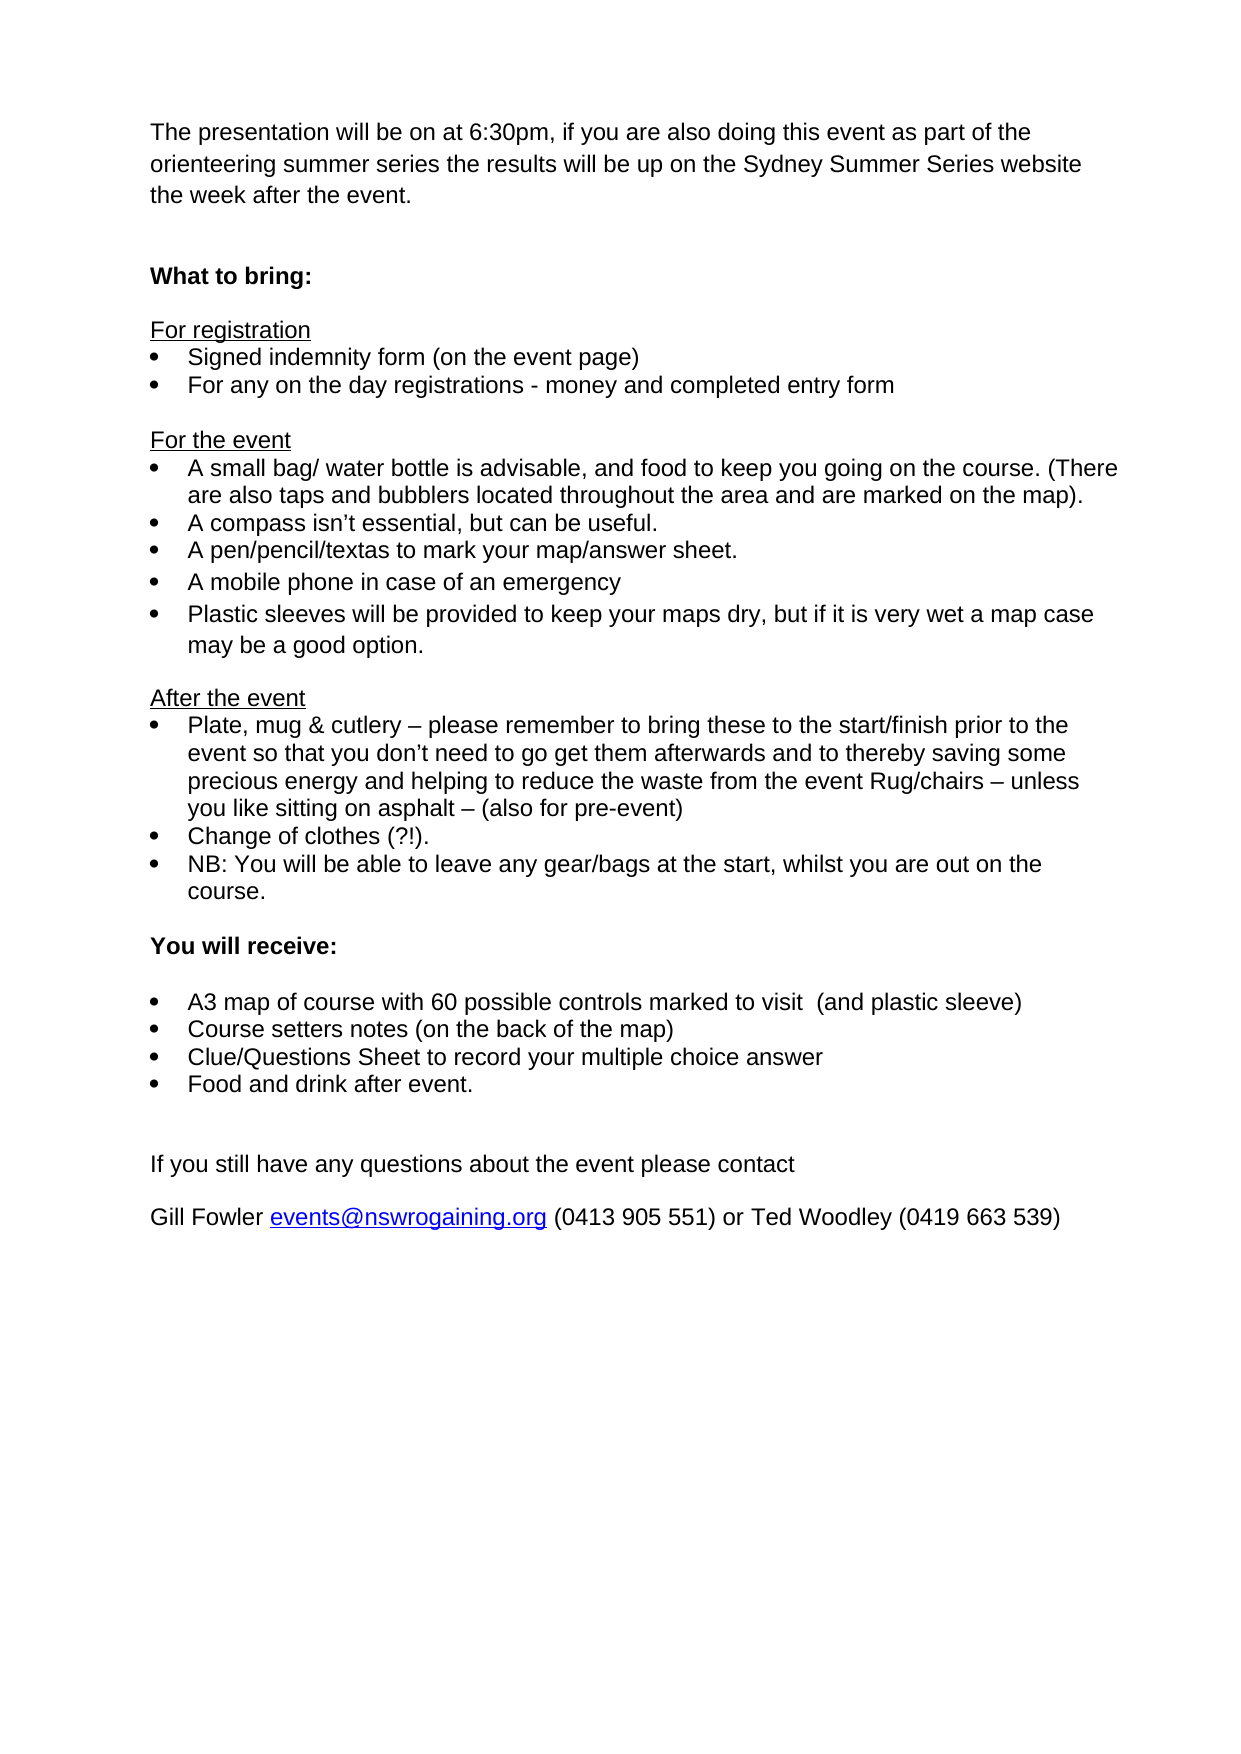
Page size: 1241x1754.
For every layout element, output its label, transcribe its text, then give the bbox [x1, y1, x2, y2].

list A small bag/ water bottle is advisable, and food to keep you going on the course. (There are also taps and bubblers located throughout the area and are marked on the map). [150, 453, 1122, 509]
text Gill Fowler events@nswrogaining.org (0413 905 551) or Ted Woodley (0419 663 539) [150, 1203, 1122, 1231]
list For any on the day registrations - money and completed entry form [150, 371, 1122, 398]
list A3 map of course with 60 possible controls marked to visit (and plastic sleeve) [150, 987, 1122, 1015]
list A mobile phone in case of an emergency [150, 568, 1122, 596]
text If you still have any questions about the event please contact [150, 1150, 1122, 1178]
list Plastic sleeves will be provided to keep your maps dry, but if it is very wet a map case may be a good option. [150, 600, 1122, 659]
list Plate, mug & cutlery – please remember to bring these to the start/finish prior to the event so that you don’t need to go get them afterwards and to thereby saving some precious energy and helping to reduce the waste from the event Rug/chairs – unless you like sitting on asphalt – (also for pre-event) [150, 711, 1122, 822]
text After the event [150, 684, 1122, 711]
list Food and drink after event. [150, 1070, 1122, 1098]
list Course setters notes (on the back of the map) [150, 1015, 1122, 1043]
list Signed indemnity form (on the event page) [150, 343, 1122, 371]
list A pen/pencil/textas to mark your map/answer sheet. [150, 536, 1122, 564]
text What to bring: [150, 262, 1122, 289]
list Clue/Questions Sheet to record your multiple choice answer [150, 1043, 1122, 1070]
list A compass isn’t essential, but can be useful. [150, 509, 1122, 536]
text For the event [150, 426, 1122, 453]
list NB: You will be able to leave any gear/bags at the start, whilst you are out on the course. [150, 849, 1122, 905]
text The presentation will be on at 6:30pm, if you are also doing this event as part of the orienteering summer series the results will be up on the Sydney Summer Series website the week after the event. [150, 118, 1122, 209]
list Change of clothes (?!). [150, 822, 1122, 849]
text For registration [150, 316, 1122, 343]
text You will receive: [150, 932, 1122, 960]
